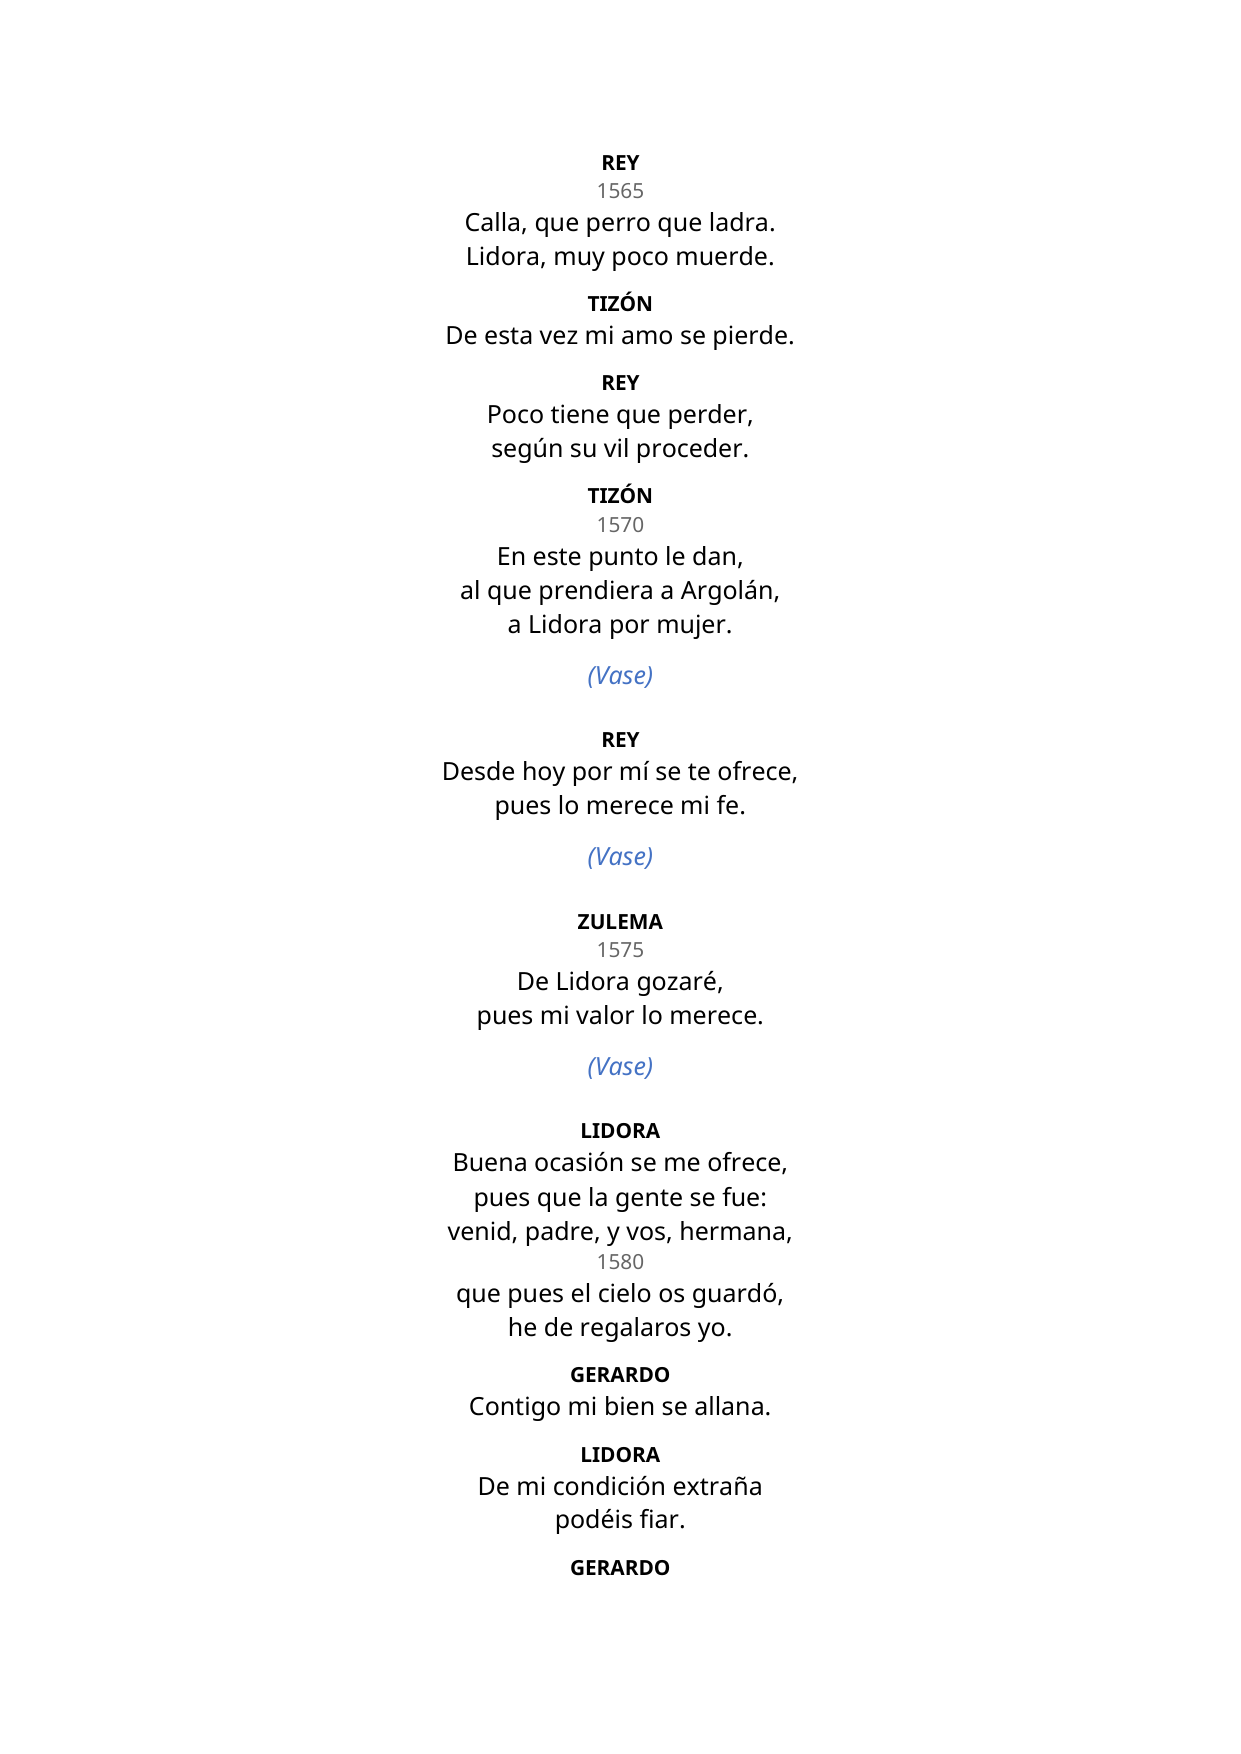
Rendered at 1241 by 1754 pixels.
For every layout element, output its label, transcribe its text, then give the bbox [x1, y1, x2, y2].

text En este punto le dan, [177, 538, 1063, 573]
text De esta vez mi amo se pierde. [177, 318, 1063, 352]
text pues lo merece mi fe. [177, 788, 1063, 822]
text REY [177, 148, 1063, 176]
text (Vase) [177, 657, 1063, 691]
text REY [177, 368, 1063, 397]
text según su vil proceder. [177, 431, 1063, 465]
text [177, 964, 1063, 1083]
text al que prendiera a Argolán, [177, 573, 1063, 607]
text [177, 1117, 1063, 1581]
text 1570 [177, 510, 1063, 538]
text Calla, que perro que ladra. [177, 204, 1063, 238]
text a Lidora por mujer. [177, 607, 1063, 641]
text 1575 [177, 935, 1063, 964]
text TIZÓN [177, 289, 1063, 318]
text Desde hoy por mí se te ofrece, [177, 754, 1063, 788]
text Lidora, muy poco muerde. [177, 238, 1063, 273]
text (Vase) [177, 839, 1063, 873]
text REY [177, 726, 1063, 754]
text 1565 [177, 176, 1063, 204]
text Poco tiene que perder, [177, 397, 1063, 431]
text TIZÓN [177, 482, 1063, 510]
text ZULEMA [177, 907, 1063, 935]
